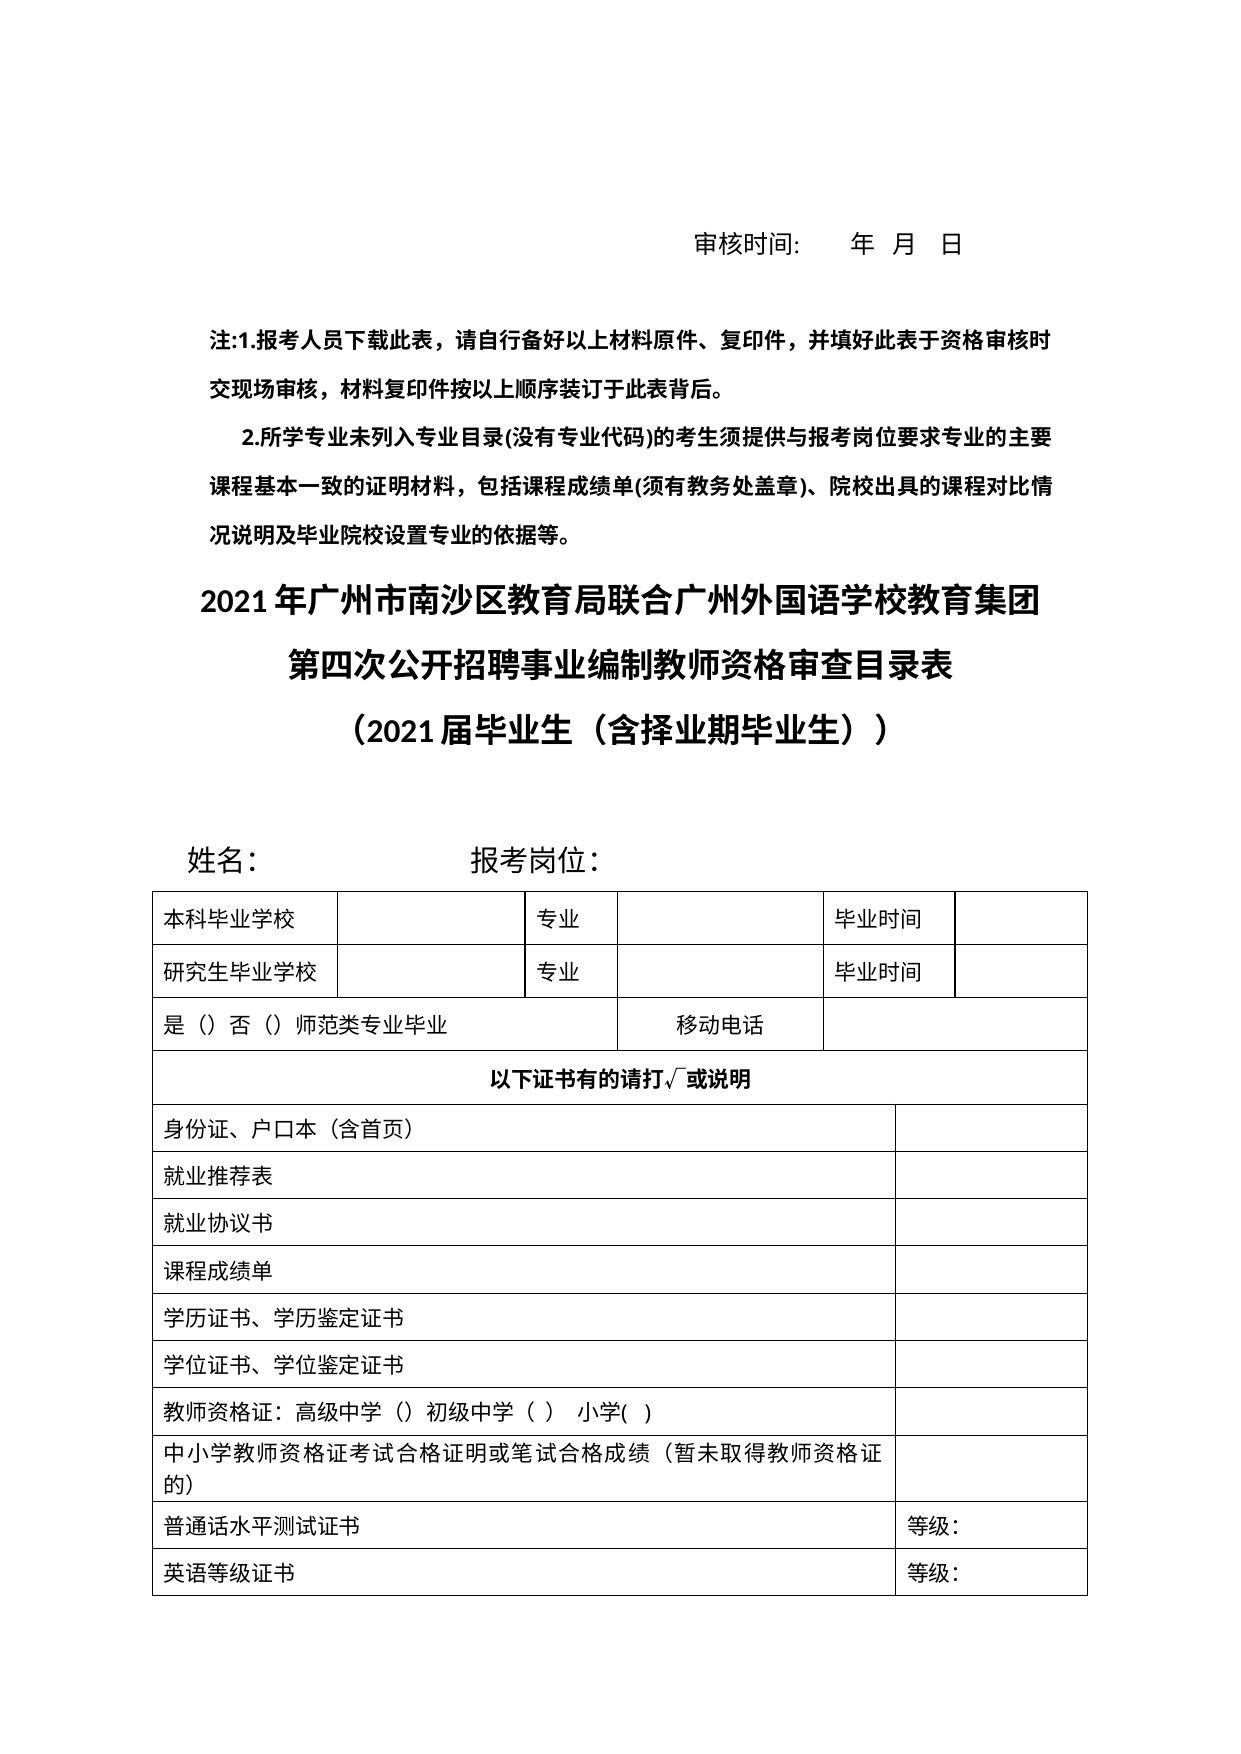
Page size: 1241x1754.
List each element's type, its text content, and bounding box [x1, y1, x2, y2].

table_header [338, 892, 524, 944]
table_cell 普通话水平测试证书 [153, 1502, 895, 1548]
table_cell [896, 1294, 1087, 1340]
table_cell 是（）否（）师范类专业毕业 [153, 998, 617, 1050]
table_cell 英语等级证书 [153, 1549, 895, 1595]
table_cell 中小学教师资格证考试合格证明或笔试合格成绩（暂未取得教师资格证的） [153, 1436, 895, 1501]
table_cell [618, 945, 823, 997]
table_cell 课程成绩单 [153, 1246, 895, 1293]
text （2021届毕业生（含择业期毕业生）） [187, 696, 1053, 761]
text 注:1.报考人员下载此表，请自行备好以上材料原件、复印件，并填好此表于资格审核时交现场审核，材料复印件按以上顺序装订于此表背后。 [209, 323, 1053, 404]
table_header 毕业时间 [824, 892, 954, 944]
text 2021年广州市南沙区教育局联合广州外国语学校教育集团第四次公开招聘事业编制教师资格审查目录表 [187, 566, 1053, 696]
table_cell 就业协议书 [153, 1199, 895, 1245]
table_cell [956, 945, 1087, 997]
table_header 专业 [526, 892, 617, 944]
table_cell 审核时间: 年 月 日 [157, 146, 1083, 276]
table_cell 等级： [896, 1502, 1087, 1548]
table_cell 学历证书、学历鉴定证书 [153, 1294, 895, 1340]
table_cell [896, 1436, 1087, 1501]
table_cell [896, 1341, 1087, 1387]
table_cell 等级： [896, 1549, 1087, 1595]
table_header [618, 892, 823, 944]
table_cell [896, 1105, 1087, 1151]
table_cell [824, 998, 1087, 1050]
table_cell [338, 945, 524, 997]
table_cell [896, 1199, 1087, 1245]
text 姓名： 报考岗位： [187, 826, 1053, 891]
table_cell 移动电话 [618, 998, 823, 1050]
table_cell 毕业时间 [824, 945, 954, 997]
table_cell 以下证书有的请打√或说明 [153, 1051, 1087, 1103]
table_cell 专业 [526, 945, 617, 997]
table_cell 学位证书、学位鉴定证书 [153, 1341, 895, 1387]
table_header [956, 892, 1087, 944]
table_cell 身份证、户口本（含首页） [153, 1105, 895, 1151]
table_cell [896, 1388, 1087, 1434]
table_cell 教师资格证：高级中学（）初级中学（ ） 小学( ) [153, 1388, 895, 1434]
table_header 本科毕业学校 [153, 892, 337, 944]
table_cell 研究生毕业学校 [153, 945, 337, 997]
text 2.所学专业未列入专业目录(没有专业代码)的考生须提供与报考岗位要求专业的主要课程基本一致的证明材料，包括课程成绩单(须有教务处盖章)、院校出具的课程对比情况说明及毕业院校设置专业的依据等。 [209, 420, 1053, 550]
table_cell 就业推荐表 [153, 1152, 895, 1198]
table_cell [896, 1152, 1087, 1198]
table_cell [896, 1246, 1087, 1293]
